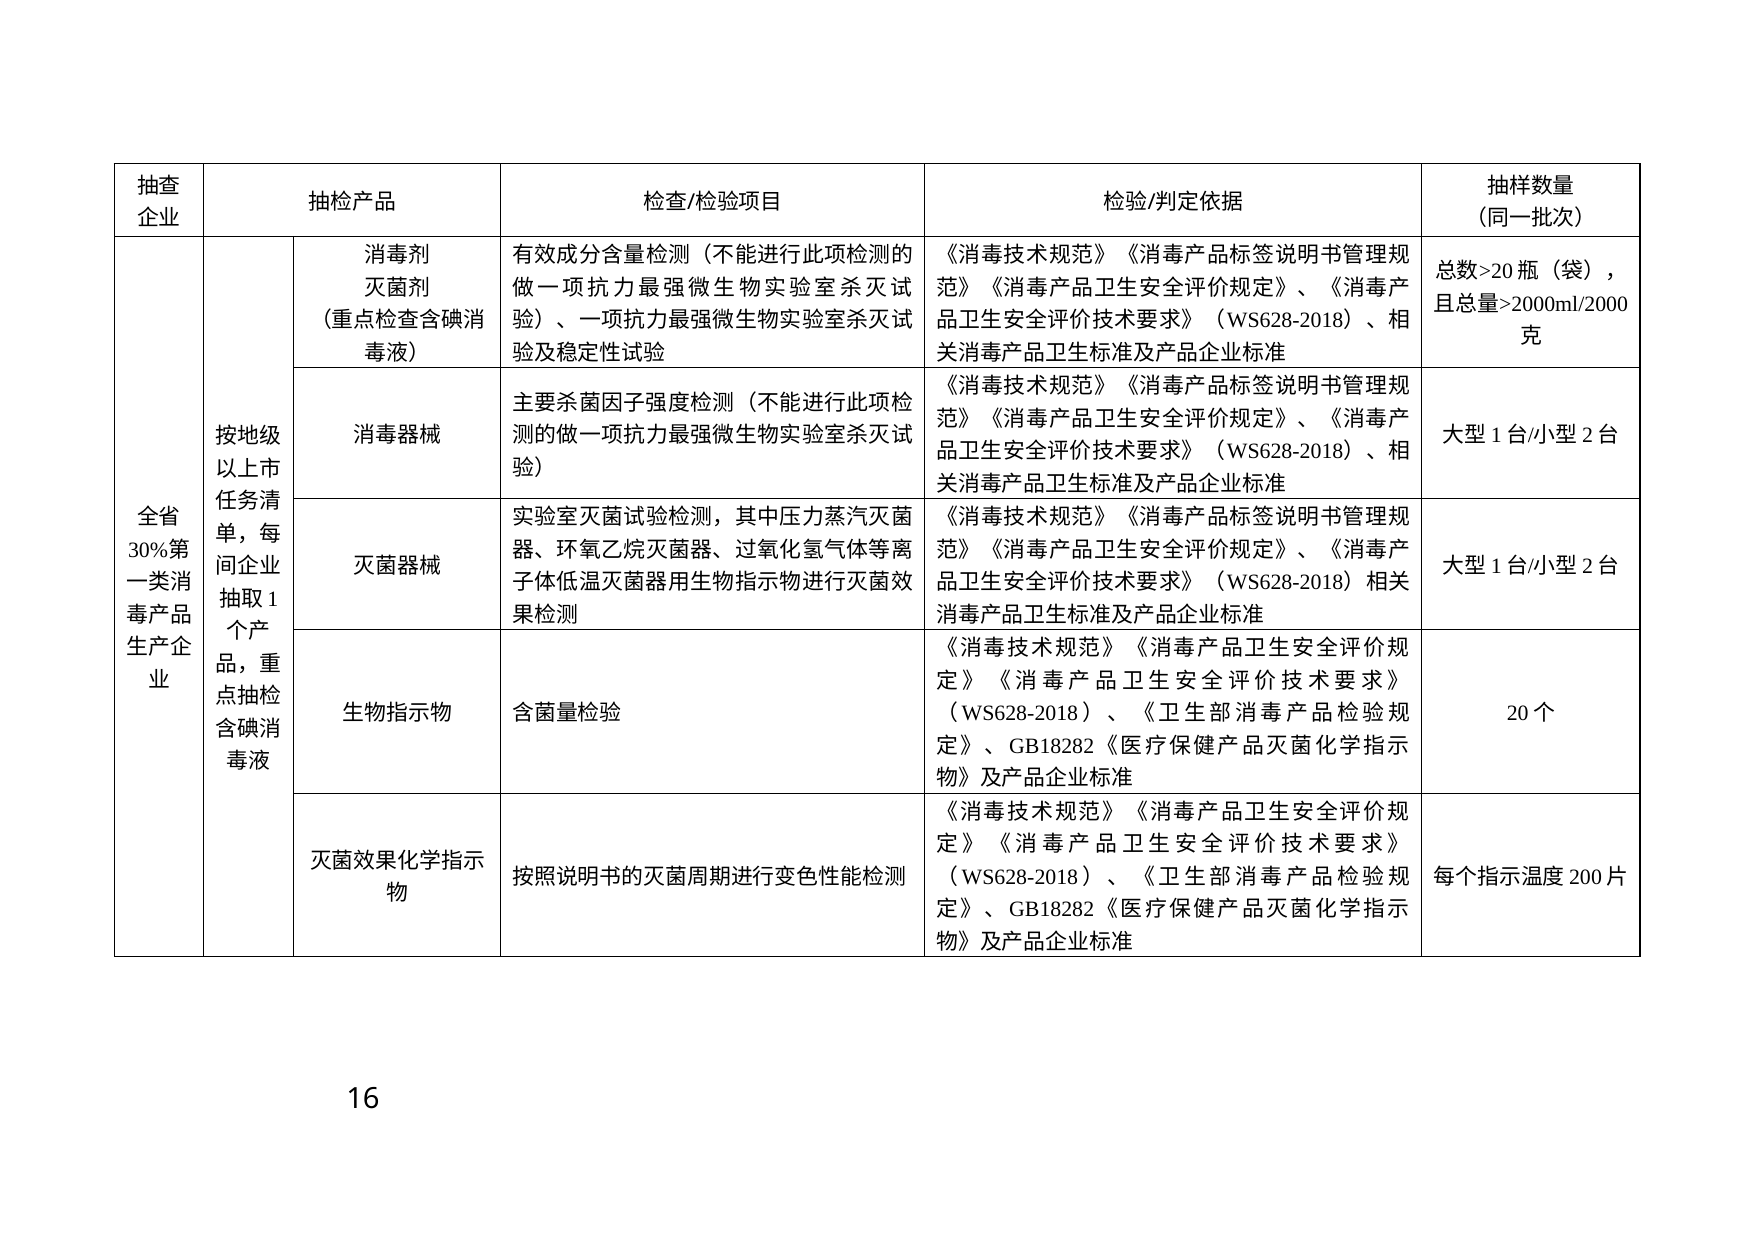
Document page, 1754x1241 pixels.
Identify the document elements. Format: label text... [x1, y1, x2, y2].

table_cell 全省30%第一类消毒产品生产企业 [115, 237, 203, 956]
table_cell 总数>20瓶（袋），且总量>2000ml/2000克 [1422, 237, 1639, 367]
table_cell 消毒器械 [294, 368, 500, 498]
table_cell 《消毒技术规范》《消毒产品标签说明书管理规范》《消毒产品卫生安全评价规定》、《消毒产品卫生安全评价技术要求》（WS628-2018）、相关消毒产品卫生标准及产品企业标准 [925, 237, 1421, 367]
table_cell 实验室灭菌试验检测，其中压力蒸汽灭菌器、环氧乙烷灭菌器、过氧化氢气体等离子体低温灭菌器用生物指示物进行灭菌效果检测 [501, 499, 924, 629]
table_cell 灭菌效果化学指示物 [294, 794, 500, 956]
table_cell 灭菌器械 [294, 499, 500, 629]
table_cell 有效成分含量检测（不能进行此项检测的做一项抗力最强微生物实验室杀灭试验）、一项抗力最强微生物实验室杀灭试验及稳定性试验 [501, 237, 924, 367]
table_cell 每个指示温度200片 [1422, 794, 1639, 956]
table_cell 消毒剂 灭菌剂 （重点检查含碘消毒液） [294, 237, 500, 367]
table_header 抽样数量 （同一批次） [1422, 164, 1639, 236]
table_cell 20个 [1422, 630, 1639, 792]
table_cell 《消毒技术规范》《消毒产品卫生安全评价规定》《消毒产品卫生安全评价技术要求》（WS628-2018）、《卫生部消毒产品检验规定》、GB18282《医疗保健产品灭菌化学指示物》及产品企业标准 [925, 630, 1421, 792]
table_header 检验/判定依据 [925, 164, 1421, 236]
table_cell 按地级以上市任务清单，每间企业抽取1个产品，重点抽检含碘消毒液 [204, 237, 293, 956]
table_header 检查/检验项目 [501, 164, 924, 236]
table_cell 大型1台/小型2台 [1422, 368, 1639, 498]
table_header 抽检产品 [204, 164, 500, 236]
table_cell 《消毒技术规范》《消毒产品标签说明书管理规范》《消毒产品卫生安全评价规定》、《消毒产品卫生安全评价技术要求》（WS628-2018）相关消毒产品卫生标准及产品企业标准 [925, 499, 1421, 629]
table_cell 主要杀菌因子强度检测（不能进行此项检测的做一项抗力最强微生物实验室杀灭试验） [501, 368, 924, 498]
table_cell 《消毒技术规范》《消毒产品卫生安全评价规定》《消毒产品卫生安全评价技术要求》（WS628-2018）、《卫生部消毒产品检验规定》、GB18282《医疗保健产品灭菌化学指示物》及产品企业标准 [925, 794, 1421, 956]
table_cell 大型1台/小型2台 [1422, 499, 1639, 629]
table_cell 含菌量检验 [501, 630, 924, 792]
table_cell 《消毒技术规范》《消毒产品标签说明书管理规范》《消毒产品卫生安全评价规定》、《消毒产品卫生安全评价技术要求》（WS628-2018）、相关消毒产品卫生标准及产品企业标准 [925, 368, 1421, 498]
table_header 抽查 企业 [115, 164, 203, 236]
table_cell 生物指示物 [294, 630, 500, 792]
table_cell 按照说明书的灭菌周期进行变色性能检测 [501, 794, 924, 956]
